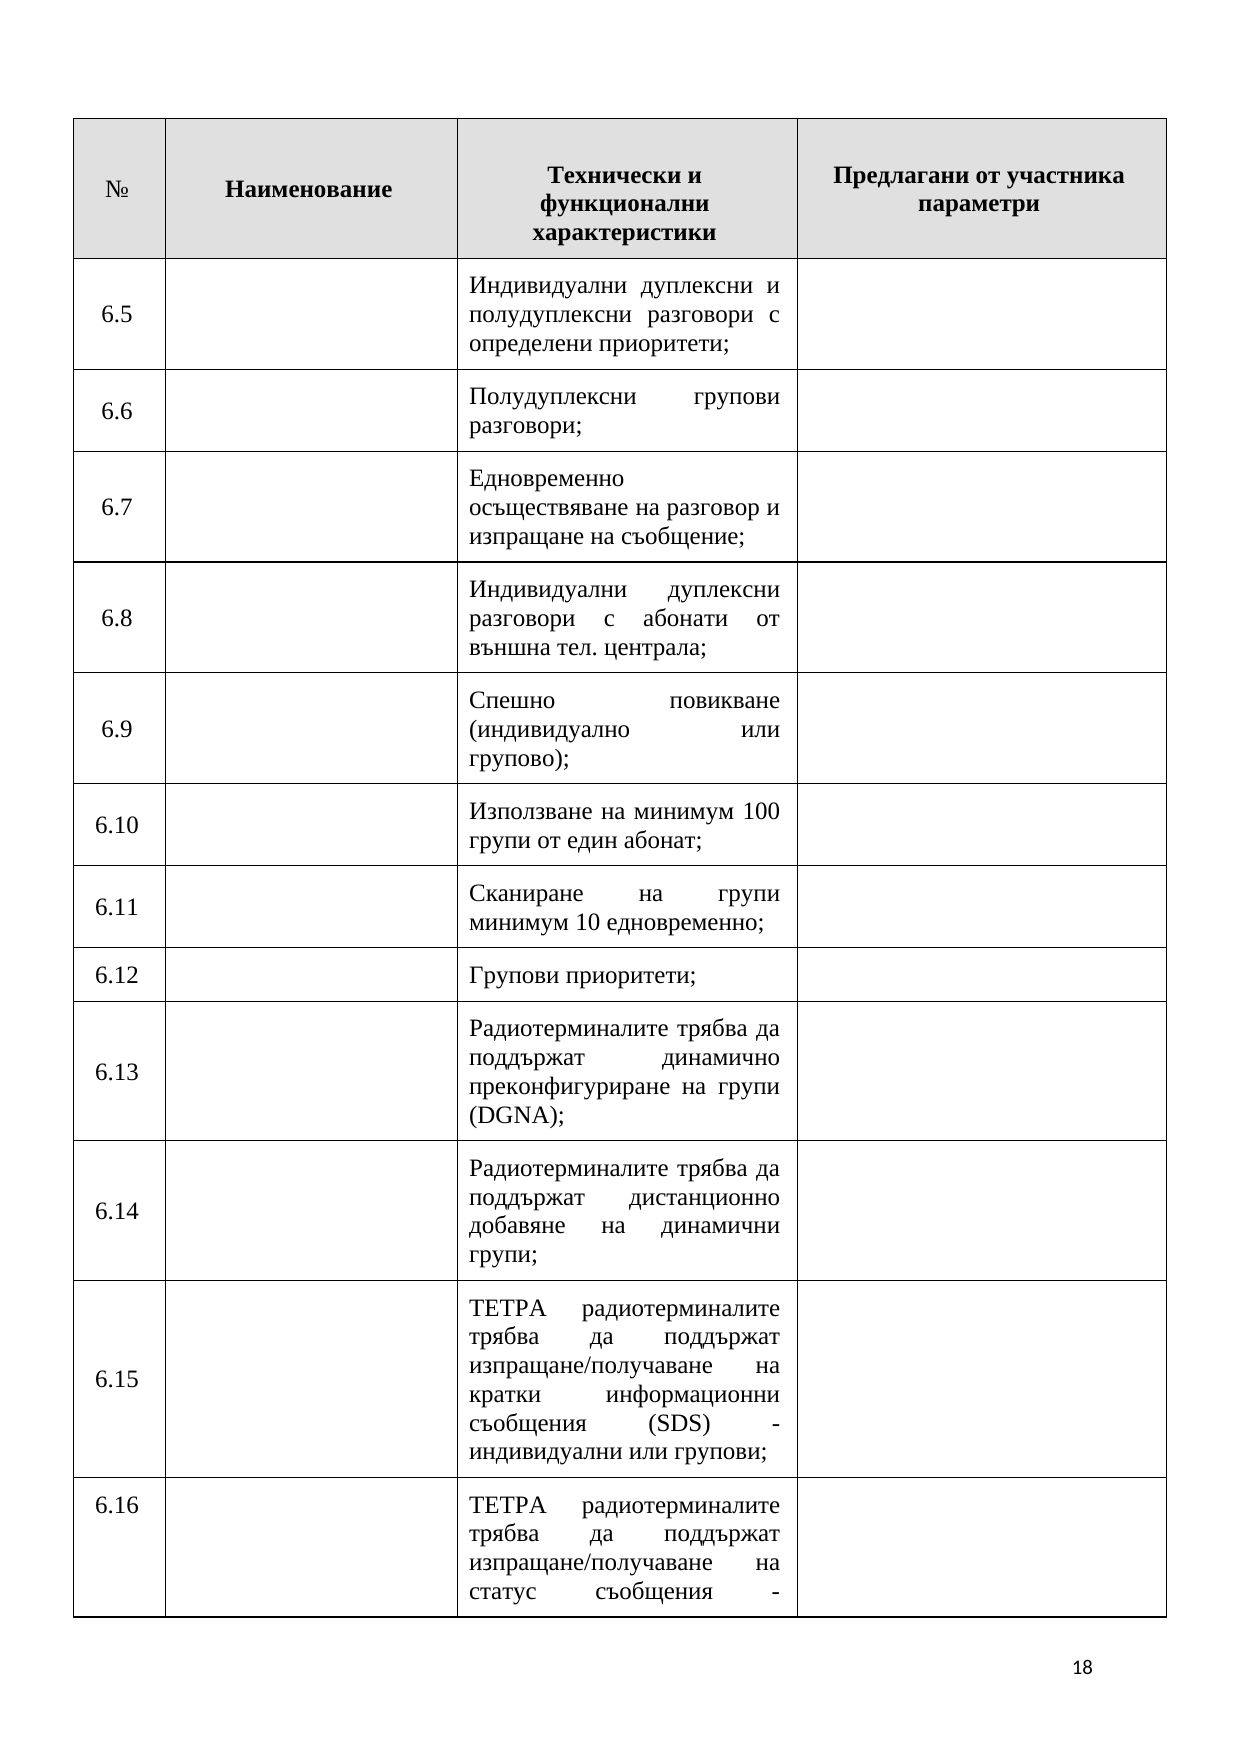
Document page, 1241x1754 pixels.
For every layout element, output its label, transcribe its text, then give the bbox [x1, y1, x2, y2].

table_cell [166, 673, 457, 783]
table_cell [798, 563, 1166, 672]
table_header Технически и функционални характеристики [458, 119, 797, 258]
table_cell [166, 948, 457, 1001]
table_cell [166, 452, 457, 561]
table_cell [798, 673, 1166, 783]
table_cell [798, 1281, 1166, 1477]
table_cell Индивидуални дуплексни и полудуплексни разговори с определени приоритети; [458, 259, 797, 368]
table_cell [166, 784, 457, 865]
table_cell 6.7 [74, 452, 165, 561]
table_cell [798, 1141, 1166, 1280]
table_cell [166, 1141, 457, 1280]
table_cell [166, 866, 457, 947]
table_cell 6.14 [74, 1141, 165, 1280]
table_cell [166, 1478, 457, 1616]
table_cell [166, 563, 457, 672]
table_cell [798, 948, 1166, 1001]
table_cell 6.10 [74, 784, 165, 865]
table_cell [798, 1478, 1166, 1616]
table_cell [166, 259, 457, 368]
table_cell [798, 1002, 1166, 1140]
table_cell Едновременно осъществяване на разговор и изпращане на съобщение; [458, 452, 797, 561]
table_cell 6.11 [74, 866, 165, 947]
table_cell Радиотерминалите трябва да поддържат дистанционно добавяне на динамични групи; [458, 1141, 797, 1280]
table_cell 6.9 [74, 673, 165, 783]
table_cell Спешно повикване (индивидуално или групово); [458, 673, 797, 783]
table_cell 6.13 [74, 1002, 165, 1140]
table_header № [74, 119, 165, 258]
table_cell 6.8 [74, 563, 165, 672]
table_cell 6.12 [74, 948, 165, 1001]
table_cell Радиотерминалите трябва да поддържат динамично преконфигуриране на групи (DGNA); [458, 1002, 797, 1140]
table_cell 6.6 [74, 370, 165, 451]
table_cell 6.5 [74, 259, 165, 368]
table_cell [166, 1281, 457, 1477]
table_cell [166, 370, 457, 451]
table_cell [798, 784, 1166, 865]
table_header Наименование [166, 119, 457, 258]
table_cell Полудуплексни групови разговори; [458, 370, 797, 451]
table_cell Сканиране на групи минимум 10 едновременно; [458, 866, 797, 947]
table_cell [798, 452, 1166, 561]
table_cell Използване на минимум 100 групи от един абонат; [458, 784, 797, 865]
table_cell [798, 370, 1166, 451]
table_cell [166, 1002, 457, 1140]
table_cell ТЕТРА радиотерминалите трябва да поддържат изпращане/получаване на кратки информационни съобщения (SDS) - индивидуални или групови; [458, 1281, 797, 1477]
table_cell [798, 259, 1166, 368]
table_cell Индивидуални дуплексни разговори с абонати от външна тел. централа; [458, 563, 797, 672]
table_header Предлагани от участника параметри [798, 119, 1166, 258]
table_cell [458, 1478, 797, 1616]
table_cell 6.15 [74, 1281, 165, 1477]
table_cell Групови приоритети; [458, 948, 797, 1001]
table_cell 6.16 [74, 1478, 165, 1616]
table_cell [798, 866, 1166, 947]
